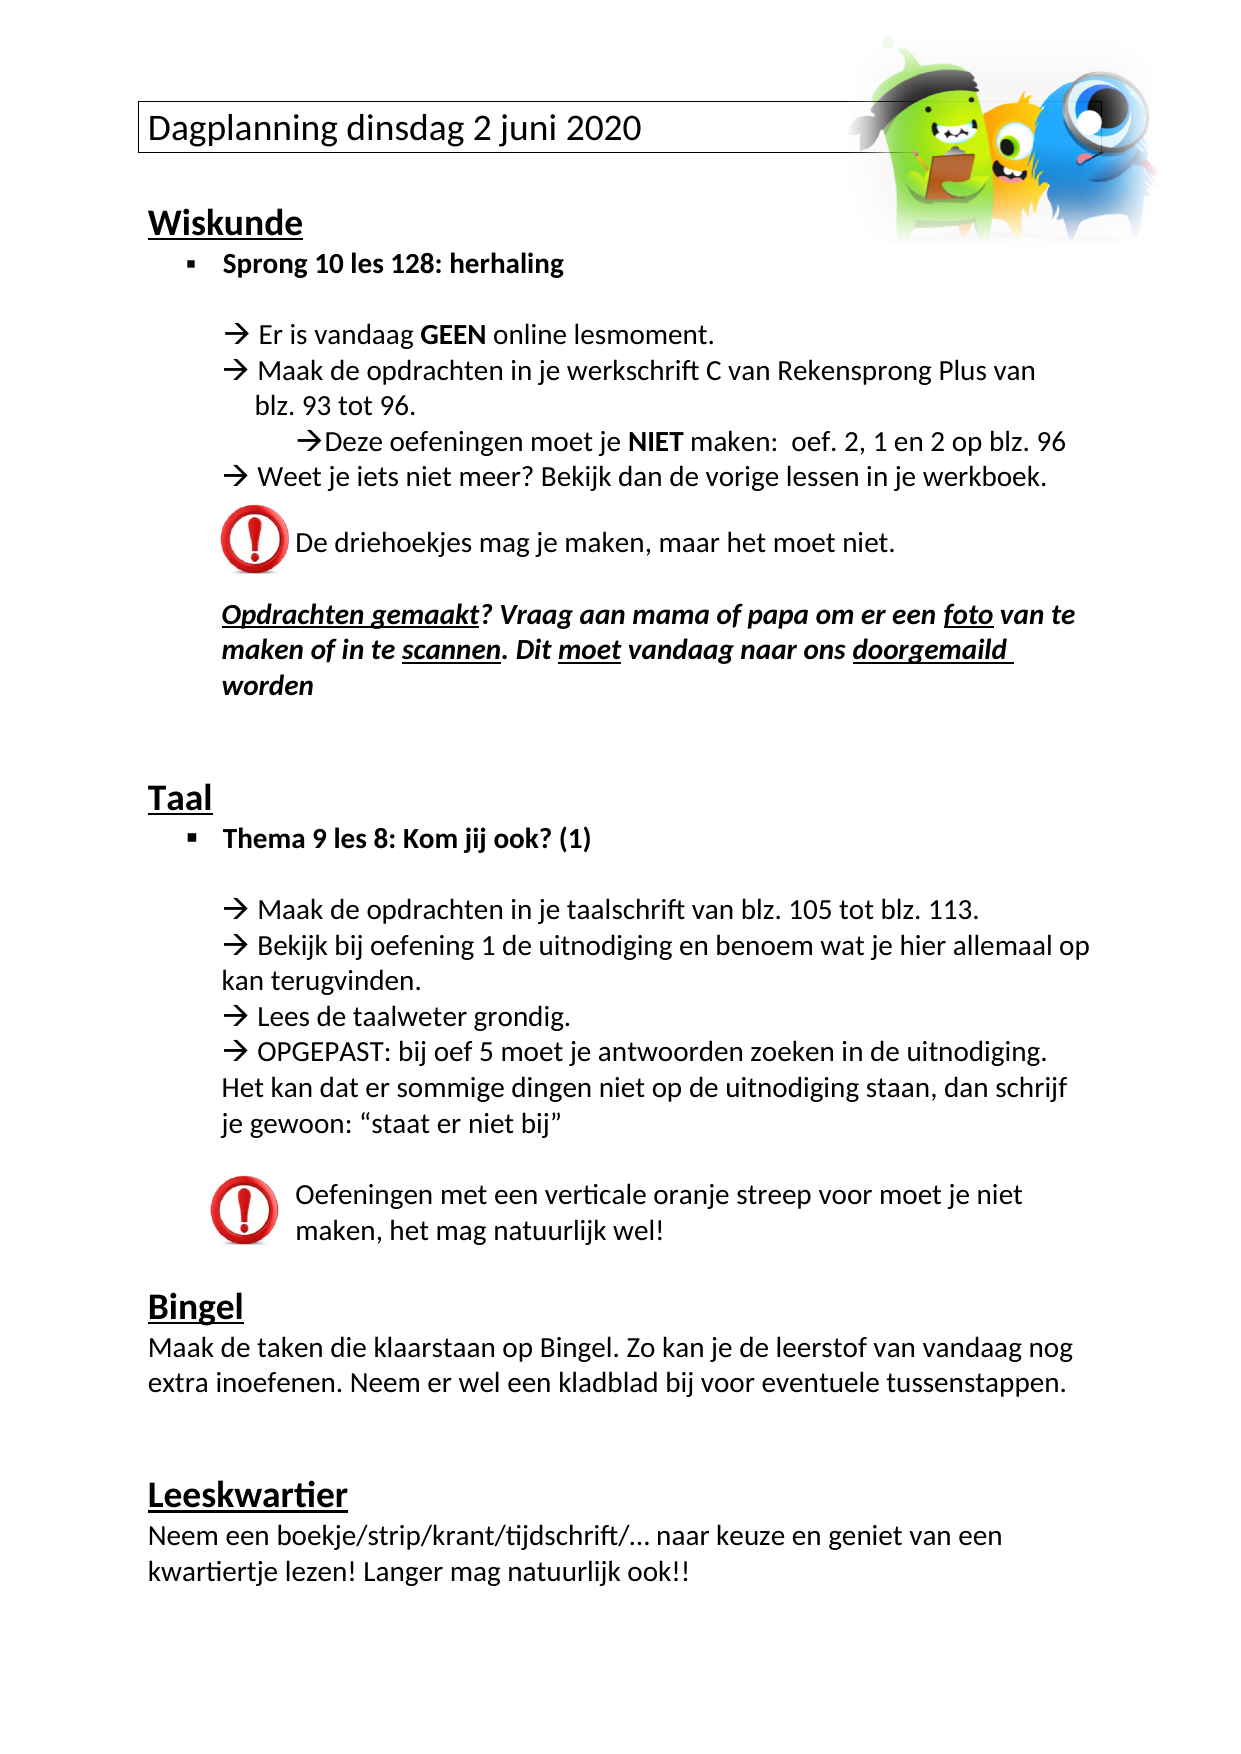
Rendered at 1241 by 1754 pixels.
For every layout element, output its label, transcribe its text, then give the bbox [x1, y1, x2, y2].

text Er is vandaag GEEN online lesmoment. [223, 316, 1093, 352]
text Lees de taalweter grondig. [221, 998, 1093, 1033]
text Bekijk bij oefening 1 de uitnodiging en benoem wat je hier allemaal op kan terugvinden. [221, 927, 1093, 998]
text De driehoekjes mag je maken, maar het moet niet. [295, 524, 1093, 560]
text Maak de taken die klaarstaan op Bingel. Zo kan je de leerstof van vandaag nog extra inoefenen. Neem er wel een kladblad bij voor eventuele tussenstappen. [148, 1329, 1093, 1400]
text blz. 93 tot 96. [148, 387, 1093, 423]
picture [863, 96, 1102, 183]
list Thema 9 les 8: Kom jij ook? (1) [185, 820, 1093, 855]
picture [208, 1173, 280, 1245]
text maken of in te scannen. Dit moet vandaag naar ons doorgemaild [148, 631, 1093, 667]
text Neem een boekje/strip/krant/tijdschrift/… naar keuze en geniet van een kwartiertje lezen! Langer mag natuurlijk ook!! [148, 1517, 1093, 1588]
picture [218, 503, 291, 574]
text Leeskwartier [148, 1471, 1093, 1517]
text Opdrachten gemaakt? Vraag aan mama of papa om er een foto van te [148, 596, 1093, 631]
list Sprong 10 les 128: herhaling [185, 245, 1093, 280]
text Maak de opdrachten in je taalschrift van blz. 105 tot blz. 113. [148, 891, 1093, 927]
text Wiskunde [148, 199, 879, 245]
text Oefeningen met een verticale oranje streep voor moet je niet [280, 1176, 1093, 1212]
text Taal [148, 774, 1093, 820]
text worden [148, 667, 1093, 703]
text Deze oefeningen moet je NIET maken: oef. 2, 1 en 2 op blz. 96 [221, 423, 1093, 458]
text maken, het mag natuurlijk wel! [221, 1212, 1093, 1247]
text Weet je iets niet meer? Bekijk dan de vorige lessen in je werkboek. [148, 458, 1093, 494]
text Maak de opdrachten in je werkschrift C van Rekensprong Plus van [148, 352, 1093, 387]
text Bingel [148, 1283, 1093, 1329]
text OPGEPAST: bij oef 5 moet je antwoorden zoeken in de uitnodiging. Het kan dat er sommige dingen niet op de uitnodiging staan, dan schrijf je gewoon: “staat er niet bij” [221, 1033, 1093, 1140]
text Dagplanning dinsdag 2 juni 2020 [139, 102, 844, 152]
